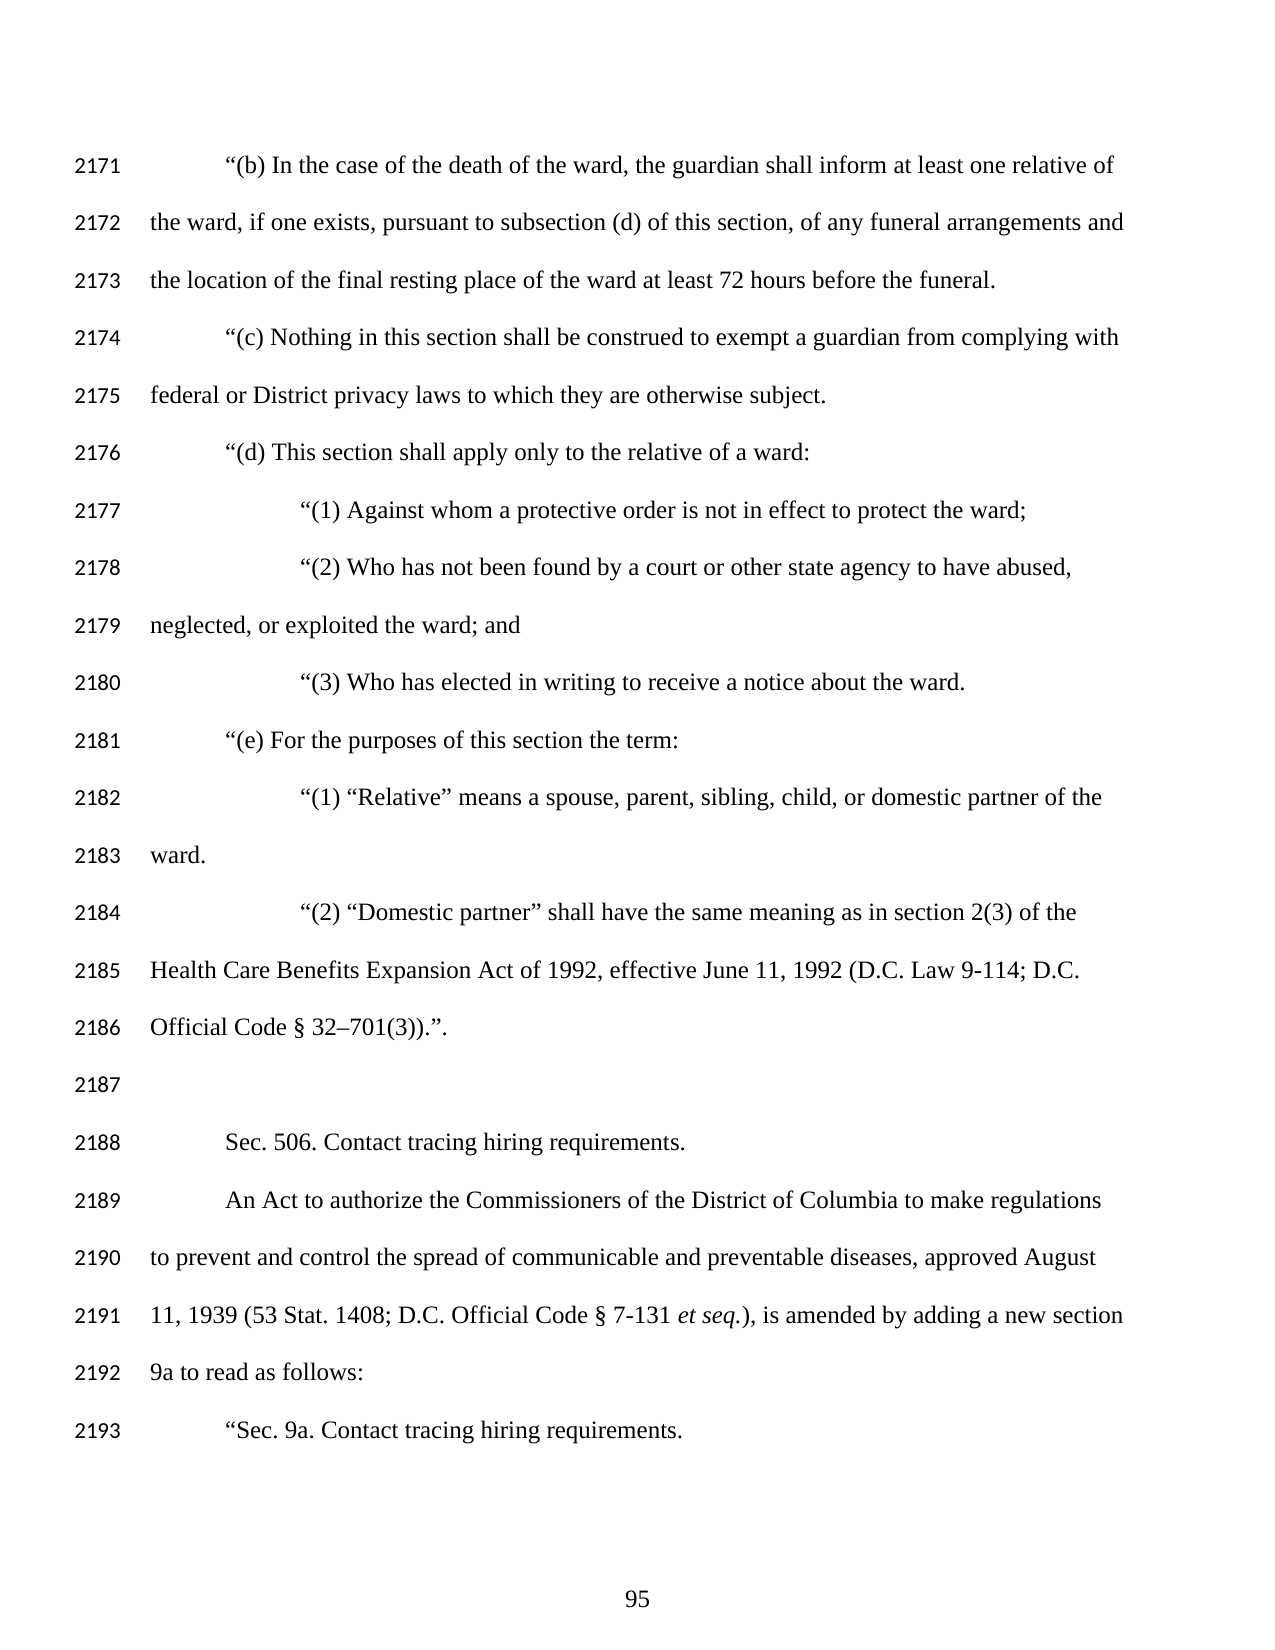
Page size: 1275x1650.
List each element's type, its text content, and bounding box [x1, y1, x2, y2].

text “(b) In the case of the death of the ward, the guardian shall inform at least one relative of the ward, if one exists, pursuant to subsection (d) of this section, of any funeral arrangements and the location of the final resting place of the ward at least 72 hours before the funeral. [150, 150, 1125, 294]
text “(d) This section shall apply only to the relative of a ward: [150, 437, 1125, 466]
text “(2) Who has not been found by a court or other state agency to have abused, neglected, or exploited the ward; and [150, 552, 1125, 639]
text “(e) For the purposes of this section the term: [150, 725, 1125, 754]
text “(2) “Domestic partner” shall have the same meaning as in section 2(3) of the Health Care Benefits Expansion Act of 1992, effective June 11, 1992 (D.C. Law 9-114; D.C. Official Code § 32–701(3)).”. [150, 897, 1125, 1041]
subtitle Sec. 506. Contact tracing hiring requirements. [150, 1127, 1125, 1156]
text “(c) Nothing in this section shall be construed to exempt a guardian from complying with federal or District privacy laws to which they are otherwise subject. [150, 322, 1125, 409]
text An Act to authorize the Commissioners of the District of Columbia to make regulations to prevent and control the spread of communicable and preventable diseases, approved August 11, 1939 (53 Stat. 1408; D.C. Official Code § 7-131 et seq.), is amended by adding a new section 9a to read as follows: [150, 1185, 1125, 1386]
text “Sec. 9a. Contact tracing hiring requirements. [150, 1415, 1125, 1444]
text “(1) “Relative” means a spouse, parent, sibling, child, or domestic partner of the ward. [150, 782, 1125, 869]
text “(1) Against whom a protective order is not in effect to protect the ward; [150, 495, 1125, 524]
text “(3) Who has elected in writing to receive a notice about the ward. [150, 667, 1125, 696]
